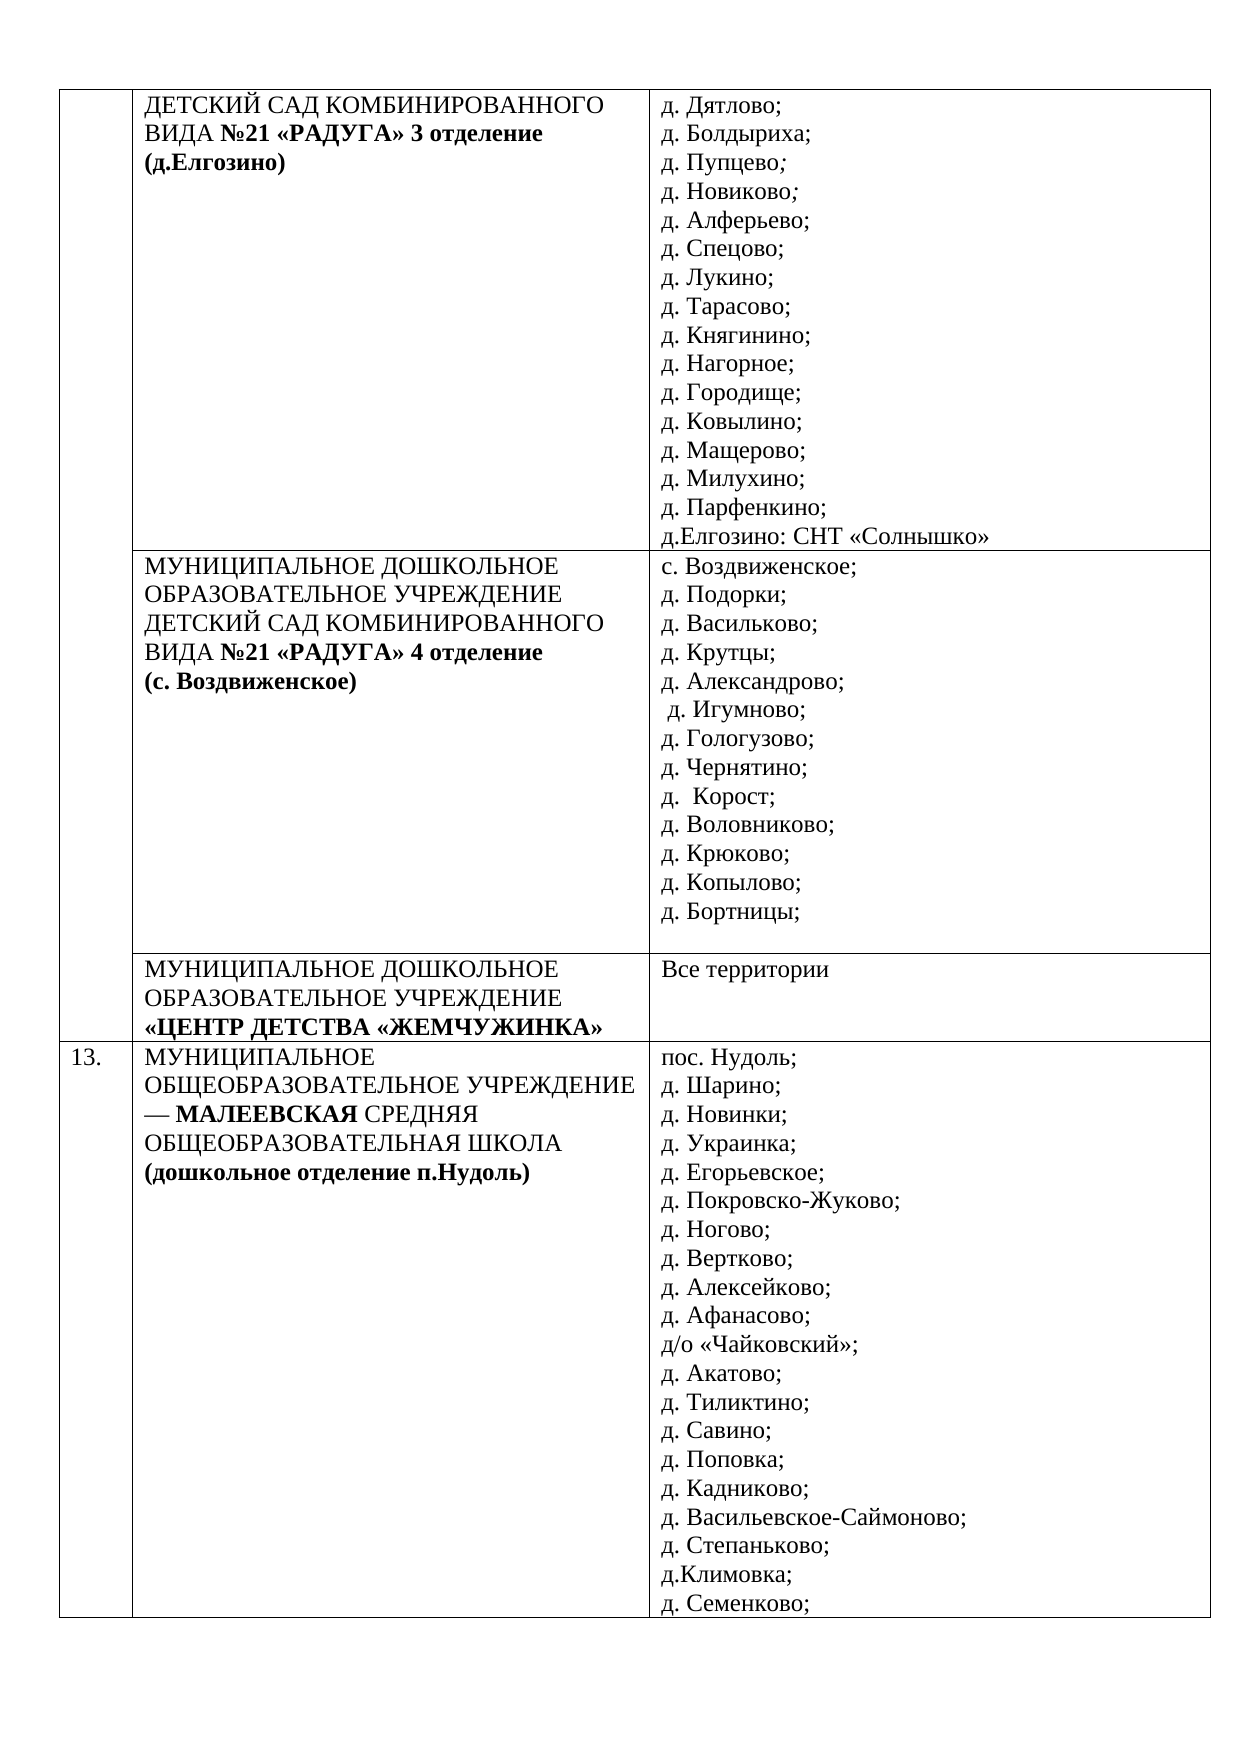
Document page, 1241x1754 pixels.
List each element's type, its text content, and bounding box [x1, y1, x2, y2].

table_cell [133, 1042, 649, 1617]
table_cell 13. [60, 1042, 132, 1617]
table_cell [133, 90, 649, 550]
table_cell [650, 90, 1210, 550]
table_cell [650, 1042, 1210, 1617]
table_cell МУНИЦИПАЛЬНОЕ ДОШКОЛЬНОЕ ОБРАЗОВАТЕЛЬНОЕ УЧРЕЖДЕНИЕ «ЦЕНТР ДЕТСТВА «ЖЕМЧУЖИНКА» [133, 954, 649, 1041]
table_cell Все территории [650, 954, 1210, 1041]
table_cell МУНИЦИПАЛЬНОЕ ДОШКОЛЬНОЕ ОБРАЗОВАТЕЛЬНОЕ УЧРЕЖДЕНИЕ ДЕТСКИЙ САД КОМБИНИРОВАННОГО ВИДА №21 «РАДУГА» 4 отделение (с. Воздвиженское) [133, 551, 649, 953]
table_cell с. Воздвиженское; д. Подорки; д. Васильково; д. Крутцы; д. Александрово; д. Игумново; д. Гологузово; д. Чернятино; д. Корост; д. Воловниково; д. Крюково; д. Копылово; д. Бортницы; [650, 551, 1210, 953]
